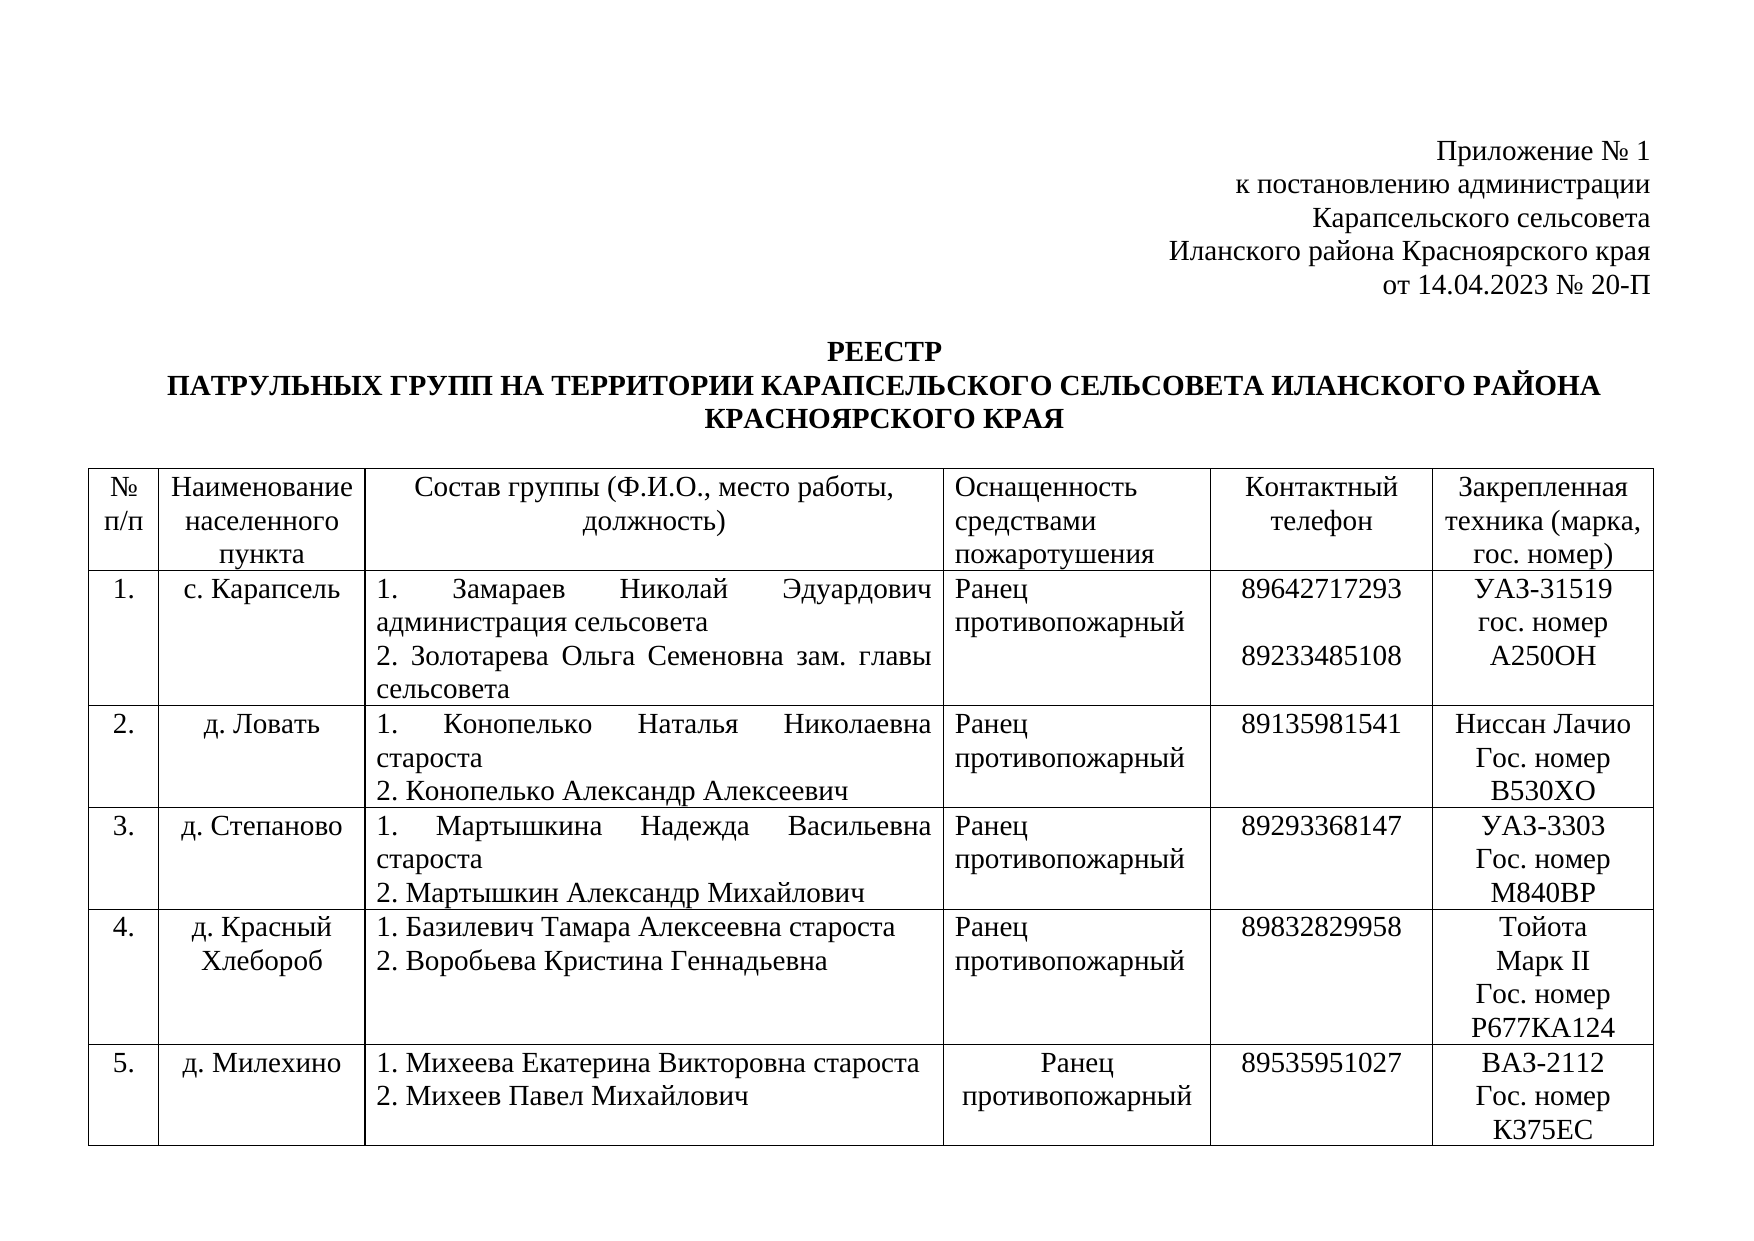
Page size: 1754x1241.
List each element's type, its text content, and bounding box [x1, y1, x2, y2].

table_cell УАЗ-3303 Гос. номер М840ВР [1433, 808, 1653, 908]
table_cell Ранец противопожарный [944, 808, 1210, 908]
table_cell УАЗ-31519 гос. номер А250ОН [1433, 571, 1653, 705]
table_cell 1. Мартышкина Надежда Васильевна староста 2. Мартышкин Александр Михайлович [366, 808, 943, 908]
table_cell 2. [89, 706, 158, 807]
text РЕЕСТР [118, 334, 1651, 368]
table_cell д. Милехино [159, 1045, 364, 1145]
table_cell 89135981541 [1211, 706, 1432, 807]
table_cell 89832829958 [1211, 910, 1432, 1044]
table_header № п/п [89, 469, 158, 570]
table_cell Тойота Марк II Гос. номер Р677КА124 [1433, 910, 1653, 1044]
table_cell д. Красный Хлебороб [159, 910, 364, 1044]
table_cell Ранец противопожарный [944, 1045, 1210, 1145]
table_cell 1. Замараев Николай Эдуардович администрация сельсовета 2. Золотарева Ольга Семеновна зам. главы сельсовета [366, 571, 943, 705]
table_cell д. Степаново [159, 808, 364, 908]
text Карапсельского сельсовета [118, 200, 1651, 233]
table_cell Ранец противопожарный [944, 571, 1210, 705]
table_cell 1. Михеева Екатерина Викторовна староста 2. Михеев Павел Михайлович [366, 1045, 943, 1145]
table_cell д. Ловать [159, 706, 364, 807]
table_cell Ранец противопожарный [944, 910, 1210, 1044]
table_cell Ранец противопожарный [944, 706, 1210, 807]
table_cell Ниссан Лачио Гос. номер В530ХО [1433, 706, 1653, 807]
text Иланского района Красноярского края [118, 233, 1651, 267]
table_header Оснащенность средствами пожаротушения [944, 469, 1210, 570]
table_cell 1. Базилевич Тамара Алексеевна староста 2. Воробьева Кристина Геннадьевна [366, 910, 943, 1044]
table_cell ВАЗ-2112 Гос. номер К375ЕС [1433, 1045, 1653, 1145]
table_header Закрепленная техника (марка, гос. номер) [1433, 469, 1653, 570]
table_header Состав группы (Ф.И.О., место работы, должность) [366, 469, 943, 570]
text Приложение № 1 [118, 133, 1651, 166]
table_cell 5. [89, 1045, 158, 1145]
table_header Наименование населенного пункта [159, 469, 364, 570]
text ПАТРУЛЬНЫХ ГРУПП НА ТЕРРИТОРИИ КАРАПСЕЛЬСКОГО СЕЛЬСОВЕТА ИЛАНСКОГО РАЙОНА КРАСНОЯРСКОГО КРАЯ [118, 368, 1651, 435]
text к постановлению администрации [118, 166, 1651, 200]
table_cell 4. [89, 910, 158, 1044]
table_cell 1. Конопелько Наталья Николаевна староста 2. Конопелько Александр Алексеевич [366, 706, 943, 807]
table_cell 89642717293 89233485108 [1211, 571, 1432, 705]
table_cell 1. [89, 571, 158, 705]
table_header Контактный телефон [1211, 469, 1432, 570]
text от 14.04.2023 № 20-П [118, 267, 1651, 301]
table_cell 89293368147 [1211, 808, 1432, 908]
table_cell 89535951027 [1211, 1045, 1432, 1145]
table_cell с. Карапсель [159, 571, 364, 705]
table_cell 3. [89, 808, 158, 908]
